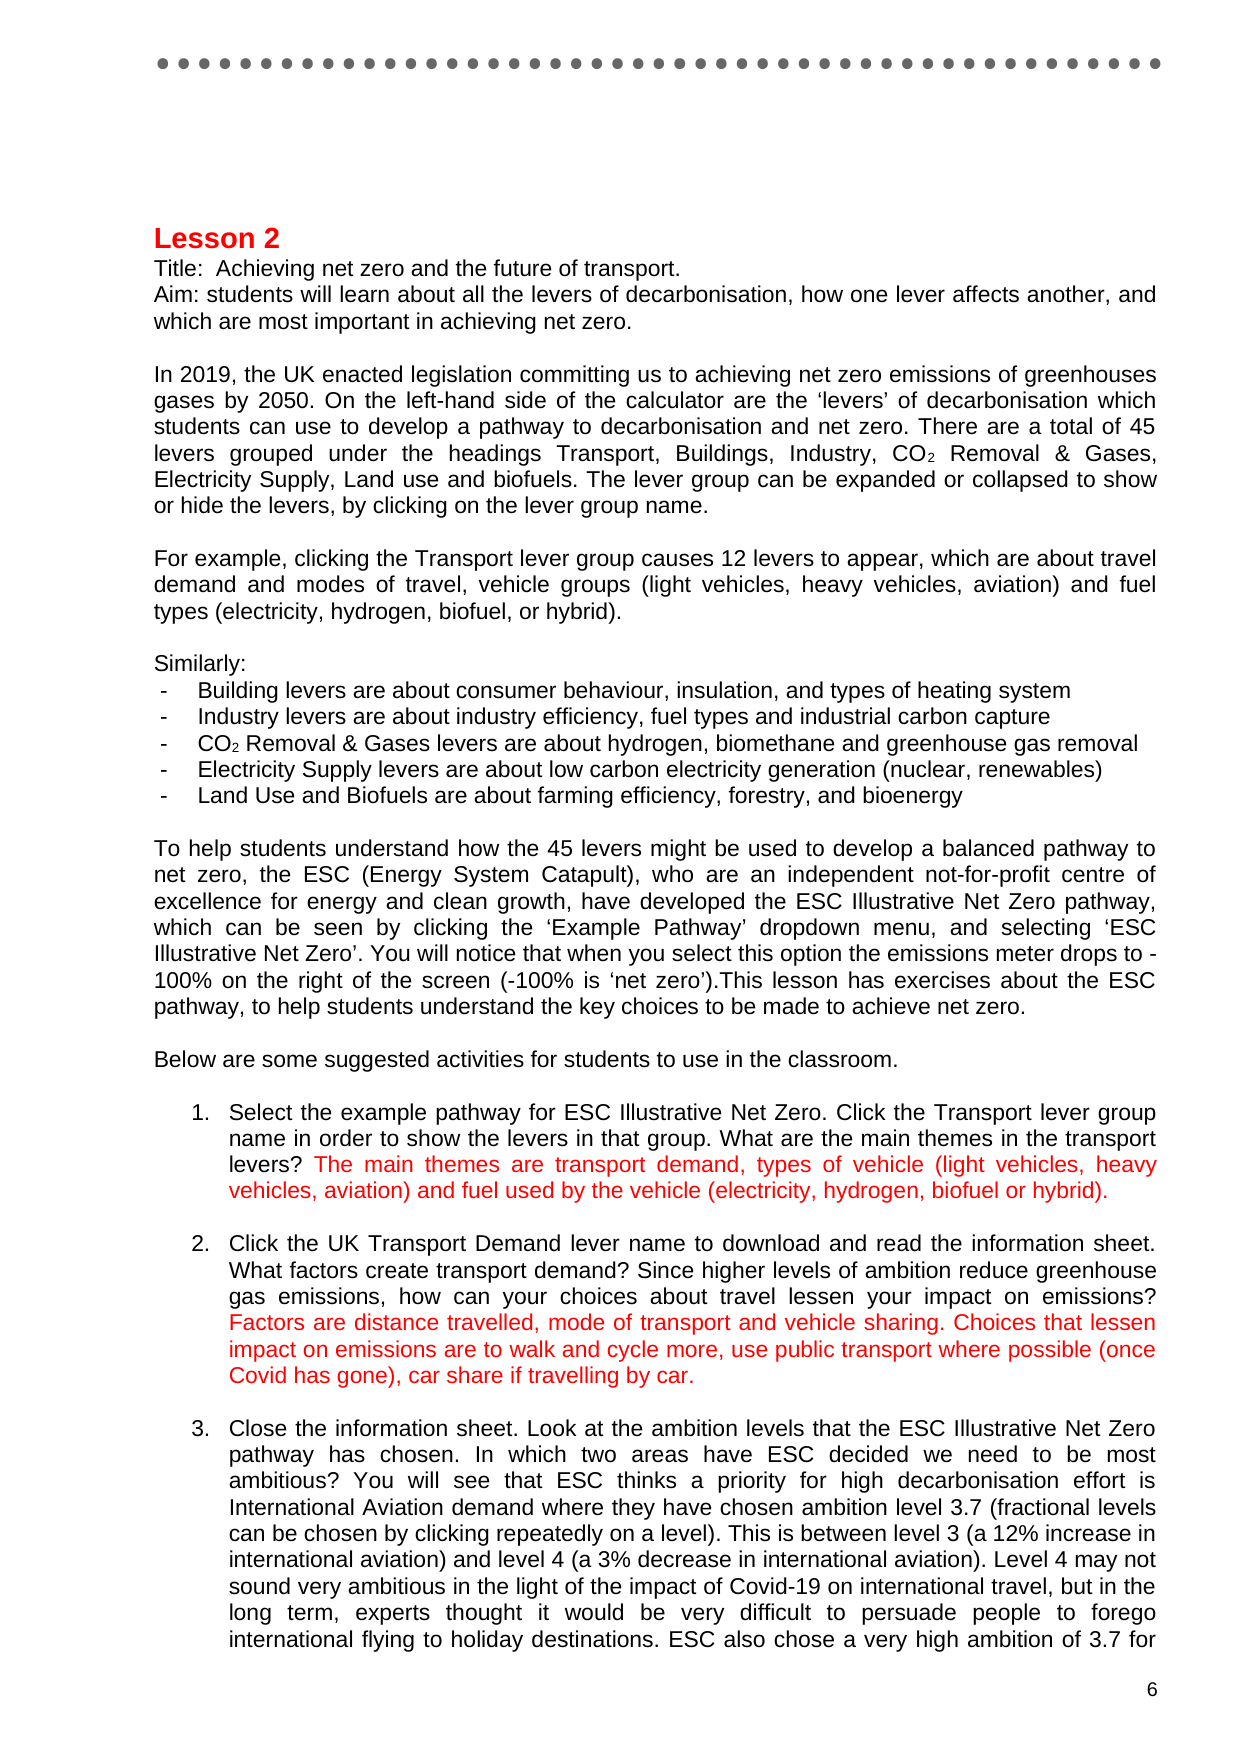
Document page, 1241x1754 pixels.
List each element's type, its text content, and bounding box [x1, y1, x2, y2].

text Below are some suggested activities for students to use in the classroom. [153, 1046, 1157, 1072]
text Similarly: [153, 650, 1157, 677]
text Title: Achieving net zero and the future of transport. [153, 255, 1157, 281]
list CO2 Removal & Gases levers are about hydrogen, biomethane and greenhouse gas removal [160, 729, 1157, 756]
picture [153, 51, 1163, 75]
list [191, 1415, 1157, 1652]
text In 2019, the UK enacted legislation committing us to achieving net zero emissions of greenhouses gases by 2050. On the left-hand side of the calculator are the ‘levers’ of decarbonisation which students can use to develop a pathway to decarbonisation and net zero. There are a total of 45 levers grouped under the headings Transport, Buildings, Industry, CO2 Removal & Gases, Electricity Supply, Land use and biofuels. The lever group can be expanded or collapsed to show or hide the levers, by clicking on the lever group name. [153, 361, 1157, 519]
text Lesson 2 [153, 222, 1157, 255]
list Industry levers are about industry efficiency, fuel types and industrial carbon capture [160, 703, 1157, 729]
list Click the UK Transport Demand lever name to download and read the information sheet. What factors create transport demand? Since higher levels of ambition reduce greenhouse gas emissions, how can your choices about travel lessen your impact on emissions? Factors are distance travelled, mode of transport and vehicle sharing. Choices that lessen impact on emissions are to walk and cycle more, use public transport where possible (once Covid has gone), car share if travelling by car. [191, 1230, 1157, 1388]
list Electricity Supply levers are about low carbon electricity generation (nuclear, renewables) [160, 756, 1157, 782]
text For example, clicking the Transport lever group causes 12 levers to appear, which are about travel demand and modes of travel, vehicle groups (light vehicles, heavy vehicles, aviation) and fuel types (electricity, hydrogen, biofuel, or hybrid). [153, 545, 1157, 624]
list Land Use and Biofuels are about farming efficiency, forestry, and bioenergy [160, 782, 1157, 808]
text Aim: students will learn about all the levers of decarbonisation, how one lever affects another, and which are most important in achieving net zero. [153, 281, 1157, 334]
text To help students understand how the 45 levers might be used to develop a balanced pathway to net zero, the ESC (Energy System Catapult), who are an independent not-for-profit centre of excellence for energy and clean growth, have developed the ESC Illustrative Net Zero pathway, which can be seen by clicking the ‘Example Pathway’ dropdown menu, and selecting ‘ESC Illustrative Net Zero’. You will notice that when you select this option the emissions meter drops to -100% on the right of the screen (-100% is ‘net zero’).This lesson has exercises about the ESC pathway, to help students understand the key choices to be made to achieve net zero. [153, 835, 1157, 1019]
list Select the example pathway for ESC Illustrative Net Zero. Click the Transport lever group name in order to show the levers in that group. What are the main themes in the transport levers? The main themes are transport demand, types of vehicle (light vehicles, heavy vehicles, aviation) and fuel used by the vehicle (electricity, hydrogen, biofuel or hybrid). [191, 1098, 1157, 1204]
list Building levers are about consumer behaviour, insulation, and types of heating system [160, 677, 1157, 703]
